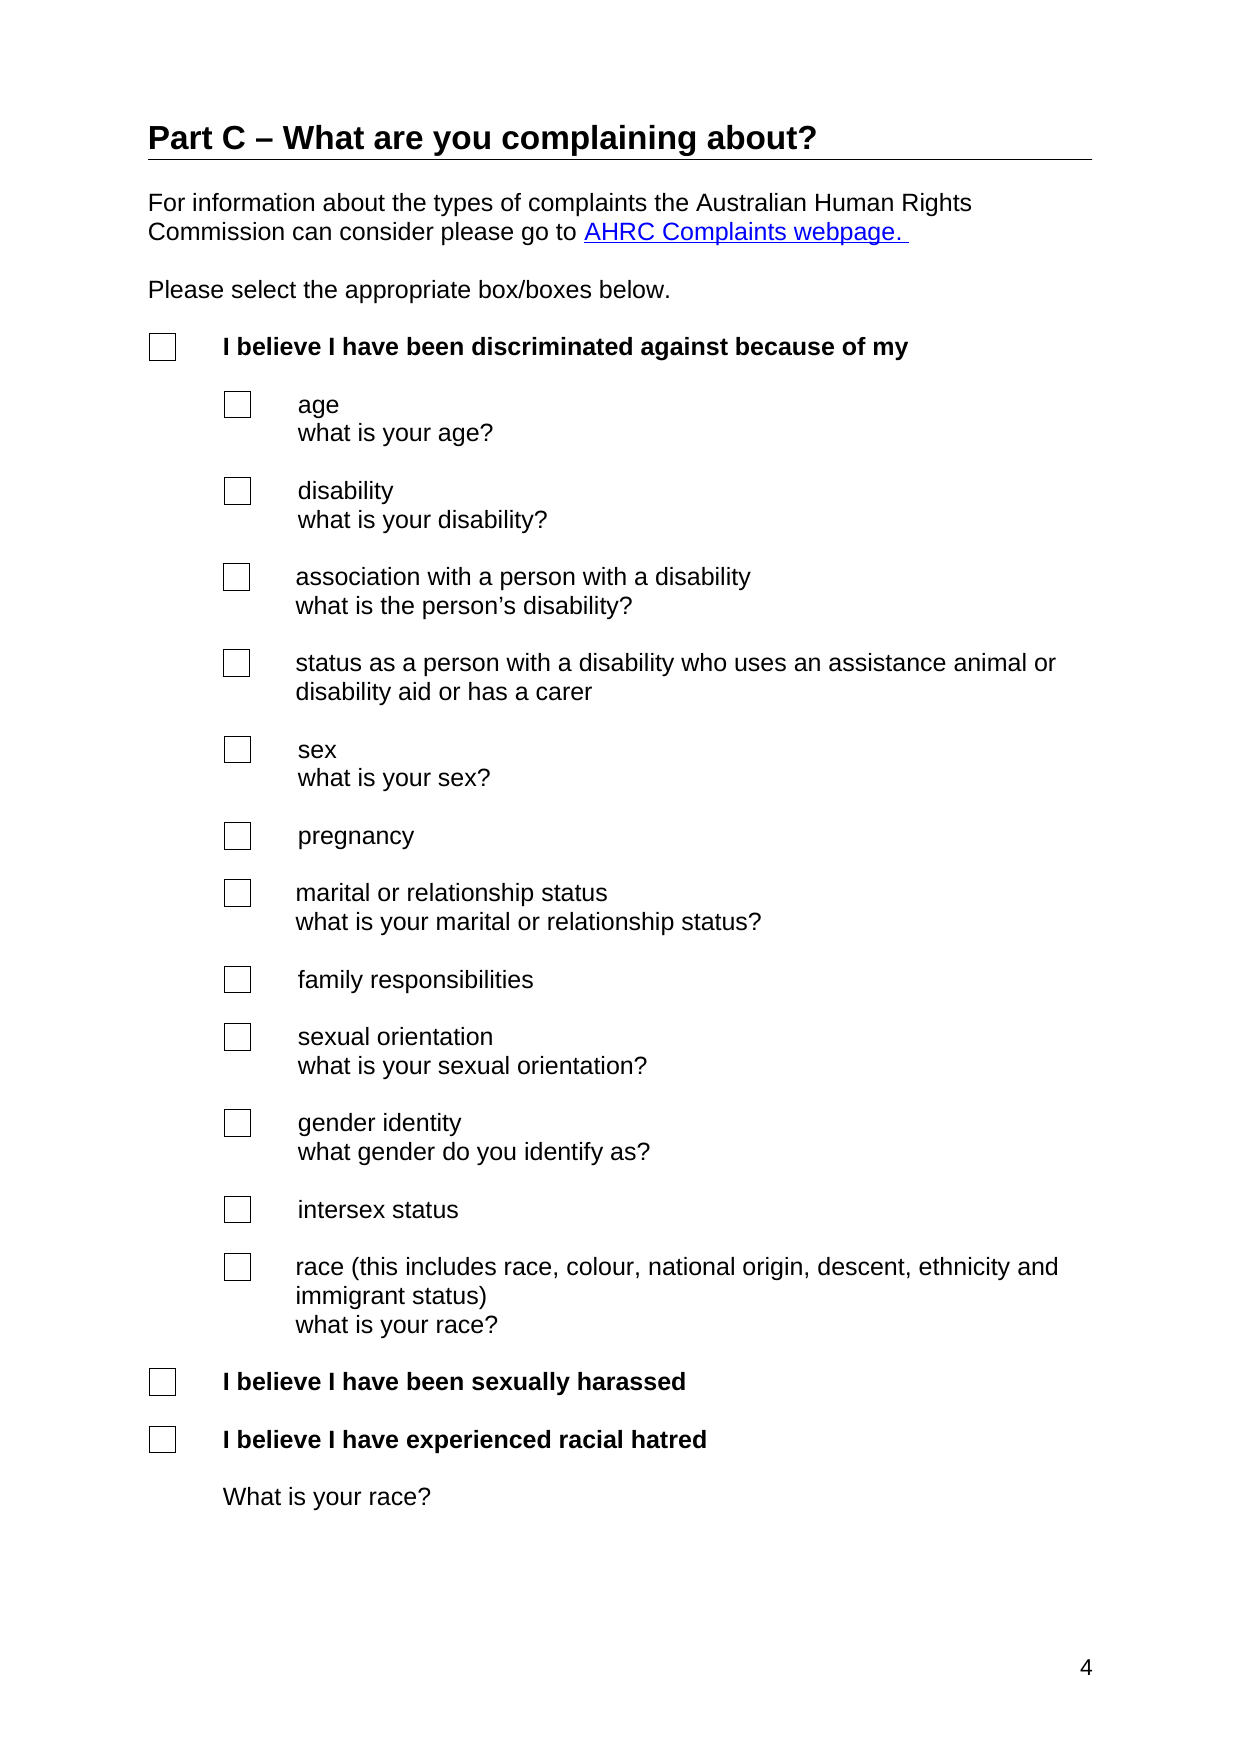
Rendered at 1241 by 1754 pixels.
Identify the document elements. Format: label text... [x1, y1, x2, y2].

text pregnancy [148, 821, 1092, 850]
text marital or relationship status [223, 878, 1092, 907]
text what is your race? [223, 1310, 1092, 1338]
text intersex status [148, 1195, 1092, 1223]
text Please select the appropriate box/boxes below. [148, 275, 1092, 303]
text what is your disability? [148, 505, 1092, 533]
text what is your marital or relationship status? [223, 907, 1092, 936]
text what gender do you identify as? [148, 1137, 1092, 1166]
text sex [148, 735, 1092, 763]
text I believe I have experienced racial hatred [148, 1425, 1092, 1453]
text what is your sexual orientation? [148, 1051, 1092, 1080]
text race (this includes race, colour, national origin, descent, ethnicity and immigrant status) [223, 1252, 1092, 1310]
text what is your sex? [148, 763, 1092, 792]
text What is your race? [148, 1482, 1092, 1511]
text family responsibilities [148, 965, 1092, 993]
text For information about the types of complaints the Australian Human Rights Commission can consider please go to AHRC Complaints webpage. [148, 188, 1092, 246]
text association with a person with a disability [222, 562, 1092, 591]
text age [148, 390, 1092, 418]
text gender identity [148, 1108, 1092, 1137]
text sexual orientation [148, 1022, 1092, 1051]
text disability [148, 476, 1092, 505]
text what is the person’s disability? [222, 591, 1092, 620]
text I believe I have been discriminated against because of my [148, 332, 1092, 361]
text status as a person with a disability who uses an assistance animal or disability aid or has a carer [222, 648, 1092, 706]
text I believe I have been sexually harassed [148, 1367, 1092, 1396]
text what is your age? [148, 418, 1092, 447]
subtitle Part C – What are you complaining about? [148, 118, 1092, 159]
